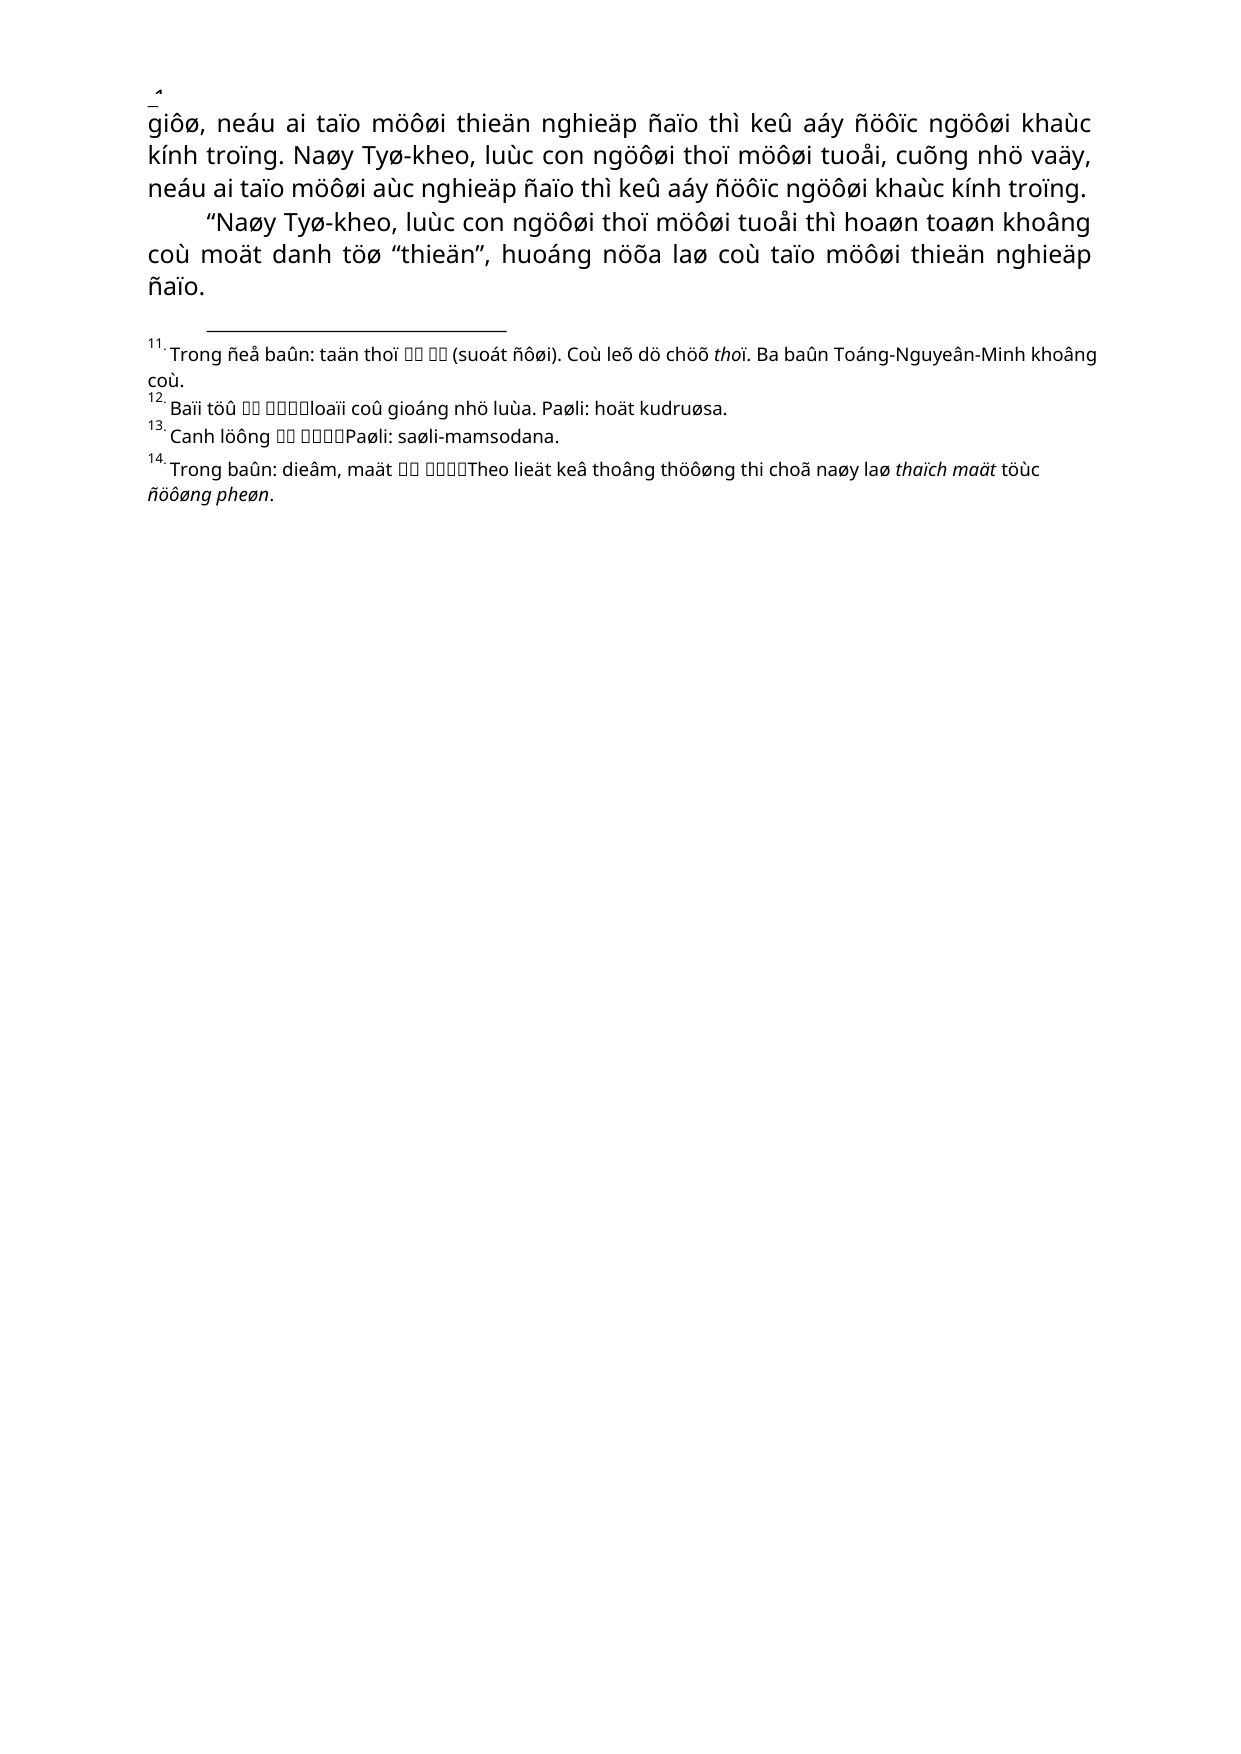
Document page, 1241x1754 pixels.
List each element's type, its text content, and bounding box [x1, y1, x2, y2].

text 13. Canh löông  Paøli: saøli-mamsodana. [147, 421, 1107, 449]
text “Naøy Tyø-kheo, luùc con ngöôøi thoï möôøi tuoåi thì hoaøn toaøn khoâng coù moät danh töø “thieän”, huoáng nöõa laø coù taïo möôøi thieän nghieäp ñaïo. [147, 205, 1093, 303]
text 14. Trong baûn: dieâm, maät  Theo lieät keâ thoâng thöôøng thi choã naøy laø thaïch maät töùc ñöôøng pheøn. [147, 449, 1107, 507]
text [147, 106, 1093, 204]
text 11. Trong ñeå baûn: taän thoï   (suoát ñôøi). Coù leõ dö chöõ thoï. Ba baûn Toáng-Nguyeân-Minh khoâng coù. [147, 334, 1107, 392]
text 12. Baïi töû  loaïi coû gioáng nhö luùa. Paøli: hoät kudruøsa. [147, 393, 1107, 421]
